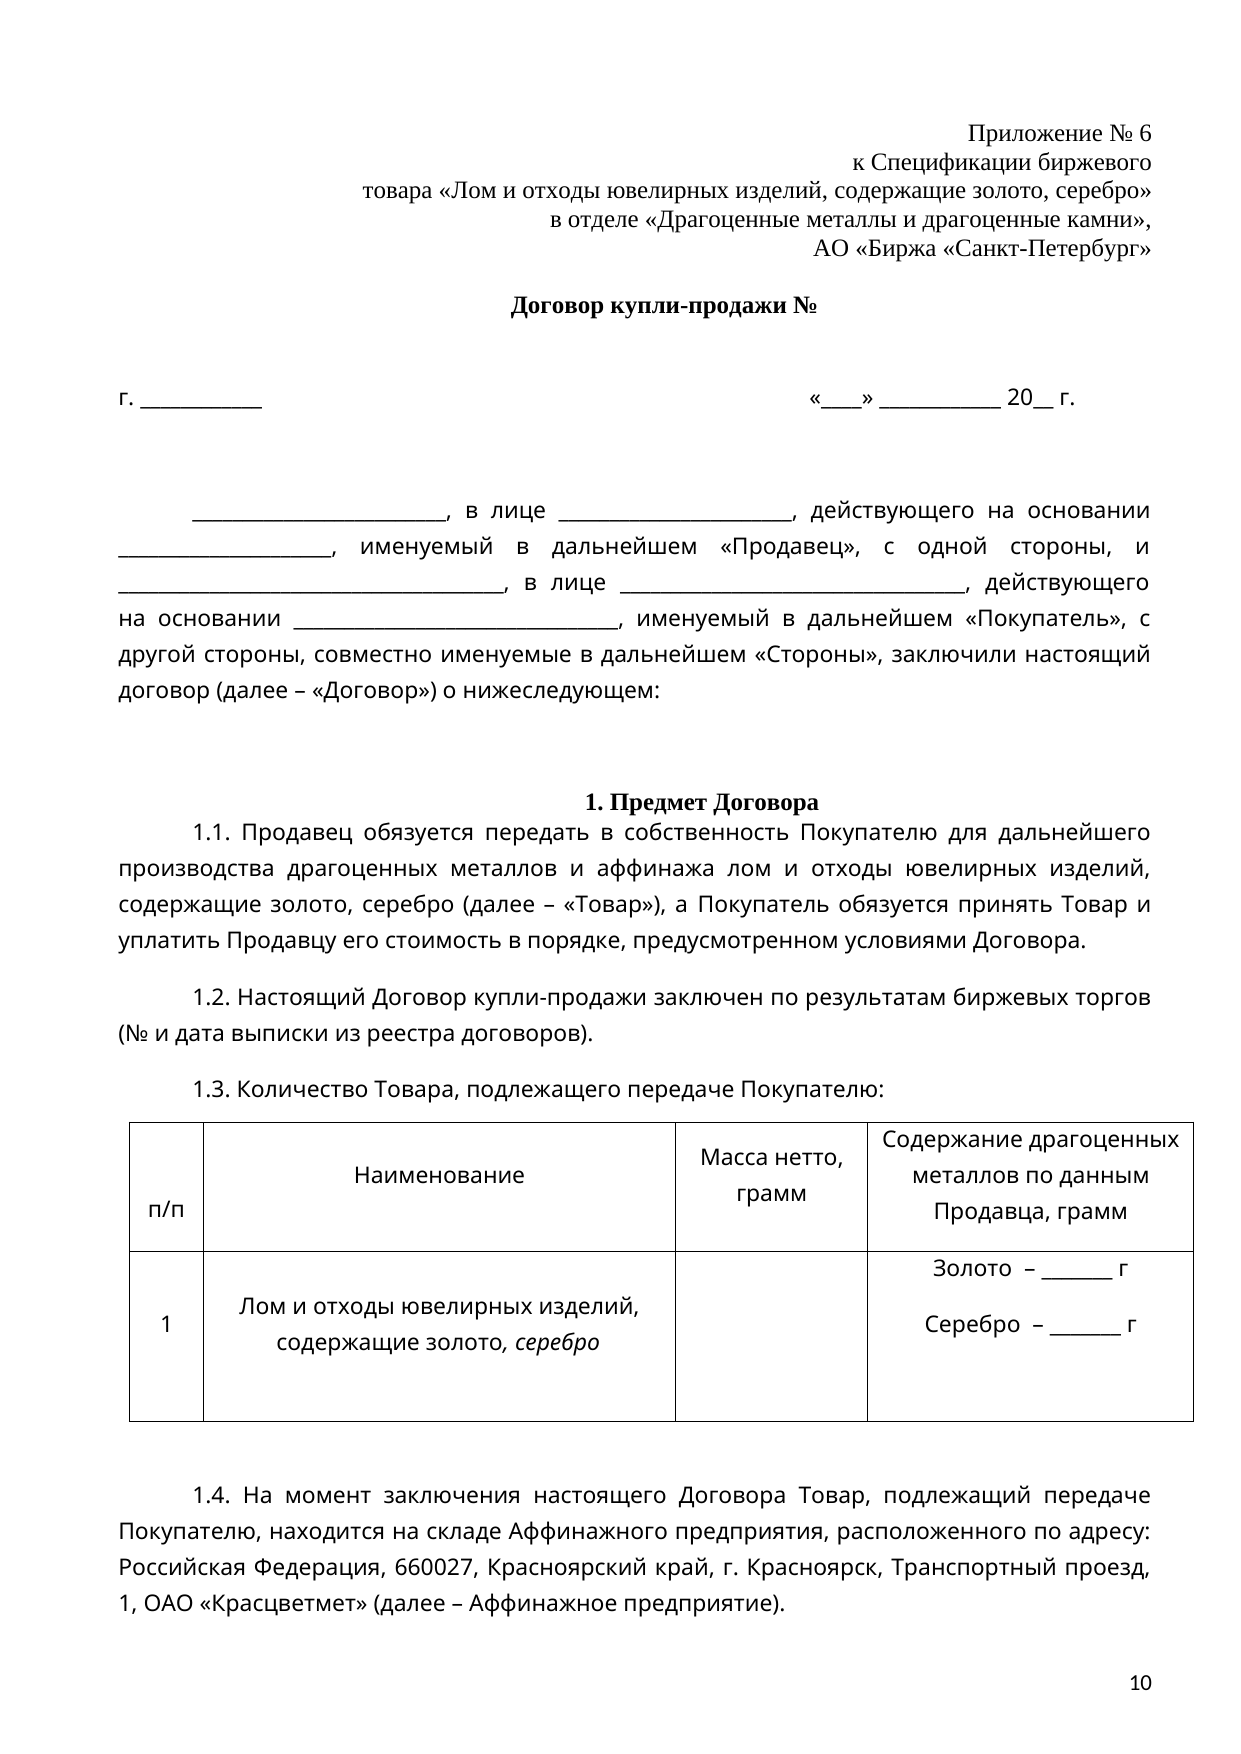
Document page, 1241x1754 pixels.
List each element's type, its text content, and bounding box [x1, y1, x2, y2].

table_cell 1 [130, 1252, 203, 1421]
text 1.1. Продавец обязуется передать в собственность Покупателю для дальнейшего производства драгоценных металлов и аффинажа лом и отходы ювелирных изделий, содержащие золото, серебро (далее – «Товар»), а Покупатель обязуется принять Товар и уплатить Продавцу его стоимость в порядке, предусмотренном условиями Договора. [118, 816, 1152, 955]
table_cell Золото – _______ г Серебро – _______ г [868, 1252, 1193, 1421]
text Приложение № 6 [177, 118, 1152, 147]
text товара «Лом и отходы ювелирных изделий, содержащие золото, серебро» [177, 176, 1152, 204]
table_cell Лом и отходы ювелирных изделий, содержащие золото, серебро [204, 1252, 675, 1421]
text 1.2. Настоящий Договор купли-продажи заключен по результатам биржевых торгов (№ и дата выписки из реестра договоров). [118, 981, 1152, 1048]
table_cell [676, 1252, 867, 1421]
text 1.3. Количество Товара, подлежащего передаче Покупателю: [118, 1073, 1152, 1104]
text АО «Биржа «Санкт-Петербург» [177, 233, 1152, 262]
table_header Содержание драгоценных металлов по данным Продавца, грамм [868, 1123, 1193, 1251]
text в отделе «Драгоценные металлы и драгоценные камни», [177, 204, 1152, 233]
table_header п/п [130, 1123, 203, 1251]
text 1. Предмет Договора [252, 787, 1152, 816]
text к Спецификации биржевого [177, 147, 1152, 176]
text 1.4. На момент заключения настоящего Договора Товар, подлежащий передаче Покупателю, находится на складе Аффинажного предприятия, расположенного по адресу: Российская Федерация, 660027, Красноярский край, г. Красноярск, Транспортный проезд, 1, ОАО «Красцветмет» (далее – Аффинажное предприятие). [118, 1479, 1152, 1618]
text _________________________, в лице _______________________, действующего на основании _____________________, именуемый в дальнейшем «Продавец», с одной стороны, и ______________________________________, в лице __________________________________, действующего на основании ________________________________, именуемый в дальнейшем «Покупатель», с другой стороны, совместно именуемые в дальнейшем «Стороны», заключили настоящий договор (далее – «Договор») о нижеследующем: [118, 494, 1152, 705]
table_header Наименование [204, 1123, 675, 1251]
table_header Масса нетто, грамм [676, 1123, 867, 1251]
text г. ____________ «____» ____________ 20__ г. [118, 380, 1152, 412]
text Договор купли-продажи № [177, 291, 1152, 319]
